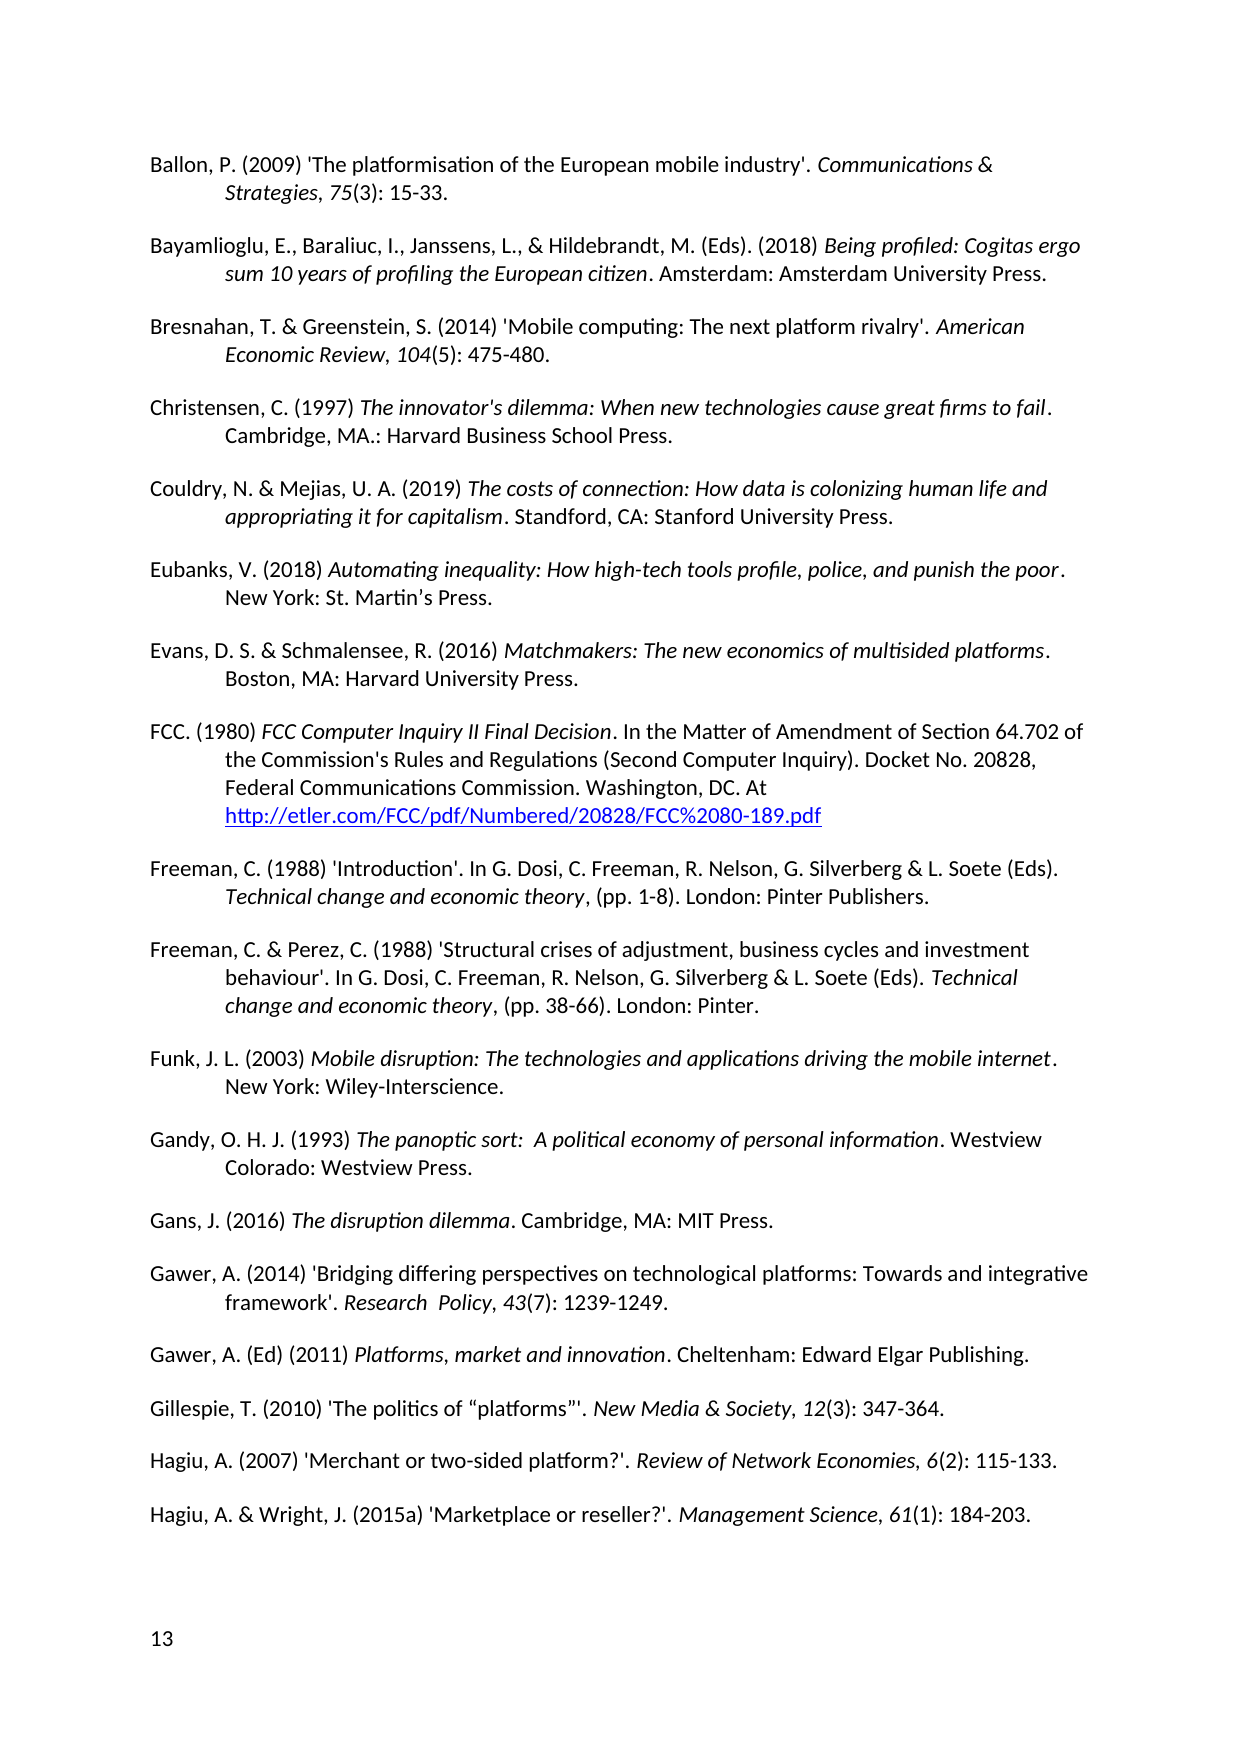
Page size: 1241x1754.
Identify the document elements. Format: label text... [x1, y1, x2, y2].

text Gandy, O. H. J. (1993) The panoptic sort: A political economy of personal information. Westview Colorado: Westview Press. [150, 1126, 1090, 1182]
text Eubanks, V. (2018) Automating inequality: How high-tech tools profile, police, and punish the poor. New York: St. Martin’s Press. [150, 555, 1090, 611]
text Bresnahan, T. & Greenstein, S. (2014) 'Mobile computing: The next platform rivalry'. American Economic Review, 104(5): 475-480. [150, 312, 1090, 368]
text Ballon, P. (2009) 'The platformisation of the European mobile industry'. Communications & Strategies, 75(3): 15-33. [150, 150, 1090, 206]
text Funk, J. L. (2003) Mobile disruption: The technologies and applications driving the mobile internet. New York: Wiley-Interscience. [150, 1044, 1090, 1101]
text Evans, D. S. & Schmalensee, R. (2016) Matchmakers: The new economics of multisided platforms. Boston, MA: Harvard University Press. [150, 636, 1090, 692]
text Freeman, C. (1988) 'Introduction'. In G. Dosi, C. Freeman, R. Nelson, G. Silverberg & L. Soete (Eds). Technical change and economic theory, (pp. 1-8). London: Pinter Publishers. [150, 854, 1090, 910]
text Gillespie, T. (2010) 'The politics of “platforms”'. New Media & Society, 12(3): 347-364. [150, 1394, 1090, 1422]
text Hagiu, A. (2007) 'Merchant or two-sided platform?'. Review of Network Economies, 6(2): 115-133. [150, 1447, 1090, 1475]
text Couldry, N. & Mejias, U. A. (2019) The costs of connection: How data is colonizing human life and appropriating it for capitalism. Standford, CA: Stanford University Press. [150, 474, 1090, 530]
text Hagiu, A. & Wright, J. (2015a) 'Marketplace or reseller?'. Management Science, 61(1): 184-203. [150, 1500, 1090, 1528]
text Christensen, C. (1997) The innovator's dilemma: When new technologies cause great firms to fail. Cambridge, MA.: Harvard Business School Press. [150, 393, 1090, 449]
text Gawer, A. (2014) 'Bridging differing perspectives on technological platforms: Towards and integrative framework'. Research Policy, 43(7): 1239-1249. [150, 1259, 1090, 1316]
text Gans, J. (2016) The disruption dilemma. Cambridge, MA: MIT Press. [150, 1207, 1090, 1234]
text Gawer, A. (Ed) (2011) Platforms, market and innovation. Cheltenham: Edward Elgar Publishing. [150, 1341, 1090, 1369]
text FCC. (1980) FCC Computer Inquiry II Final Decision. In the Matter of Amendment of Section 64.702 of the Commission's Rules and Regulations (Second Computer Inquiry). Docket No. 20828, Federal Communications Commission. Washington, DC. At http://etler.com/FCC/pdf/Numbered/20828/FCC%2080-189.pdf [150, 717, 1090, 829]
text Bayamlioglu, E., Baraliuc, I., Janssens, L., & Hildebrandt, M. (Eds). (2018) Being profiled: Cogitas ergo sum 10 years of profiling the European citizen. Amsterdam: Amsterdam University Press. [150, 231, 1090, 287]
text Freeman, C. & Perez, C. (1988) 'Structural crises of adjustment, business cycles and investment behaviour'. In G. Dosi, C. Freeman, R. Nelson, G. Silverberg & L. Soete (Eds). Technical change and economic theory, (pp. 38-66). London: Pinter. [150, 935, 1090, 1019]
